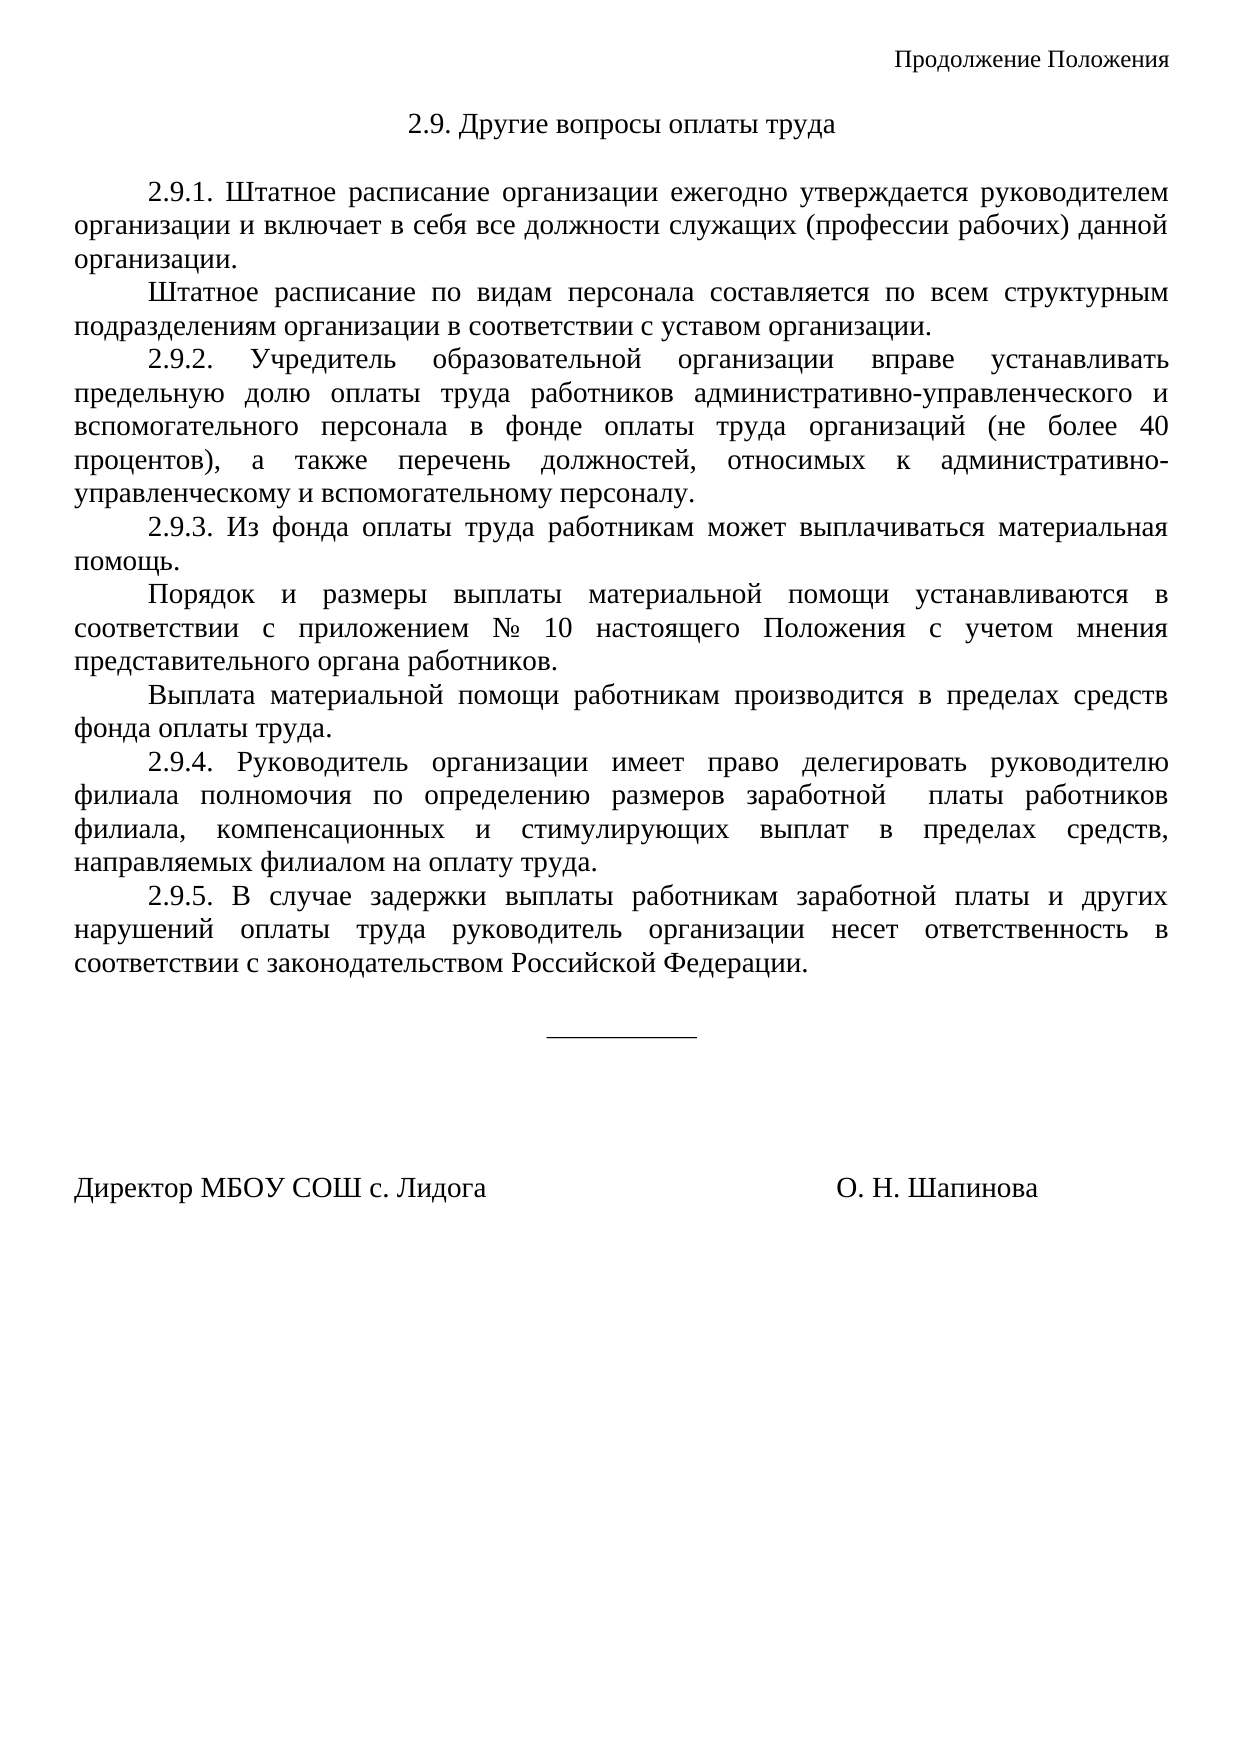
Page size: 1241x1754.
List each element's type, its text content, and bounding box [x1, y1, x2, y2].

text 2.9. Другие вопросы оплаты труда [74, 107, 1169, 140]
text 2.9.5. В случае задержки выплаты работникам заработной платы и других нарушений оплаты труда руководитель организации несет ответственность в соответствии с законодательством Российской Федерации. [74, 878, 1169, 979]
text 2.9.2. Учредитель образовательной организации вправе устанавливать предельную долю оплаты труда работников административно-управленческого и вспомогательного персонала в фонде оплаты труда организаций (не более 40 процентов), а также перечень должностей, относимых к административно-управленческому и вспомогательному персоналу. [74, 341, 1169, 509]
text Выплата материальной помощи работникам производится в пределах средств фонда оплаты труда. [74, 677, 1169, 744]
text Директор МБОУ СОШ с. Лидога О. Н. Шапинова [74, 1170, 1169, 1204]
text Порядок и размеры выплаты материальной помощи устанавливаются в соответствии с приложением № 10 настоящего Положения с учетом мнения представительного органа работников. [74, 576, 1169, 677]
text ____________ [74, 1012, 1169, 1041]
text 2.9.3. Из фонда оплаты труда работникам может выплачиваться материальная помощь. [74, 509, 1169, 576]
text 2.9.4. Руководитель организации имеет право делегировать руководителю филиала полномочия по определению размеров заработной платы работников филиала, компенсационных и стимулирующих выплат в пределах средств, направляемых филиалом на оплату труда. [74, 744, 1169, 878]
text 2.9.1. Штатное расписание организации ежегодно утверждается руководителем организации и включает в себя все должности служащих (профессии рабочих) данной организации. [74, 174, 1169, 274]
text Штатное расписание по видам персонала составляется по всем структурным подразделениям организации в соответствии с уставом организации. [74, 274, 1169, 341]
text Продолжение Положения [74, 44, 1169, 73]
